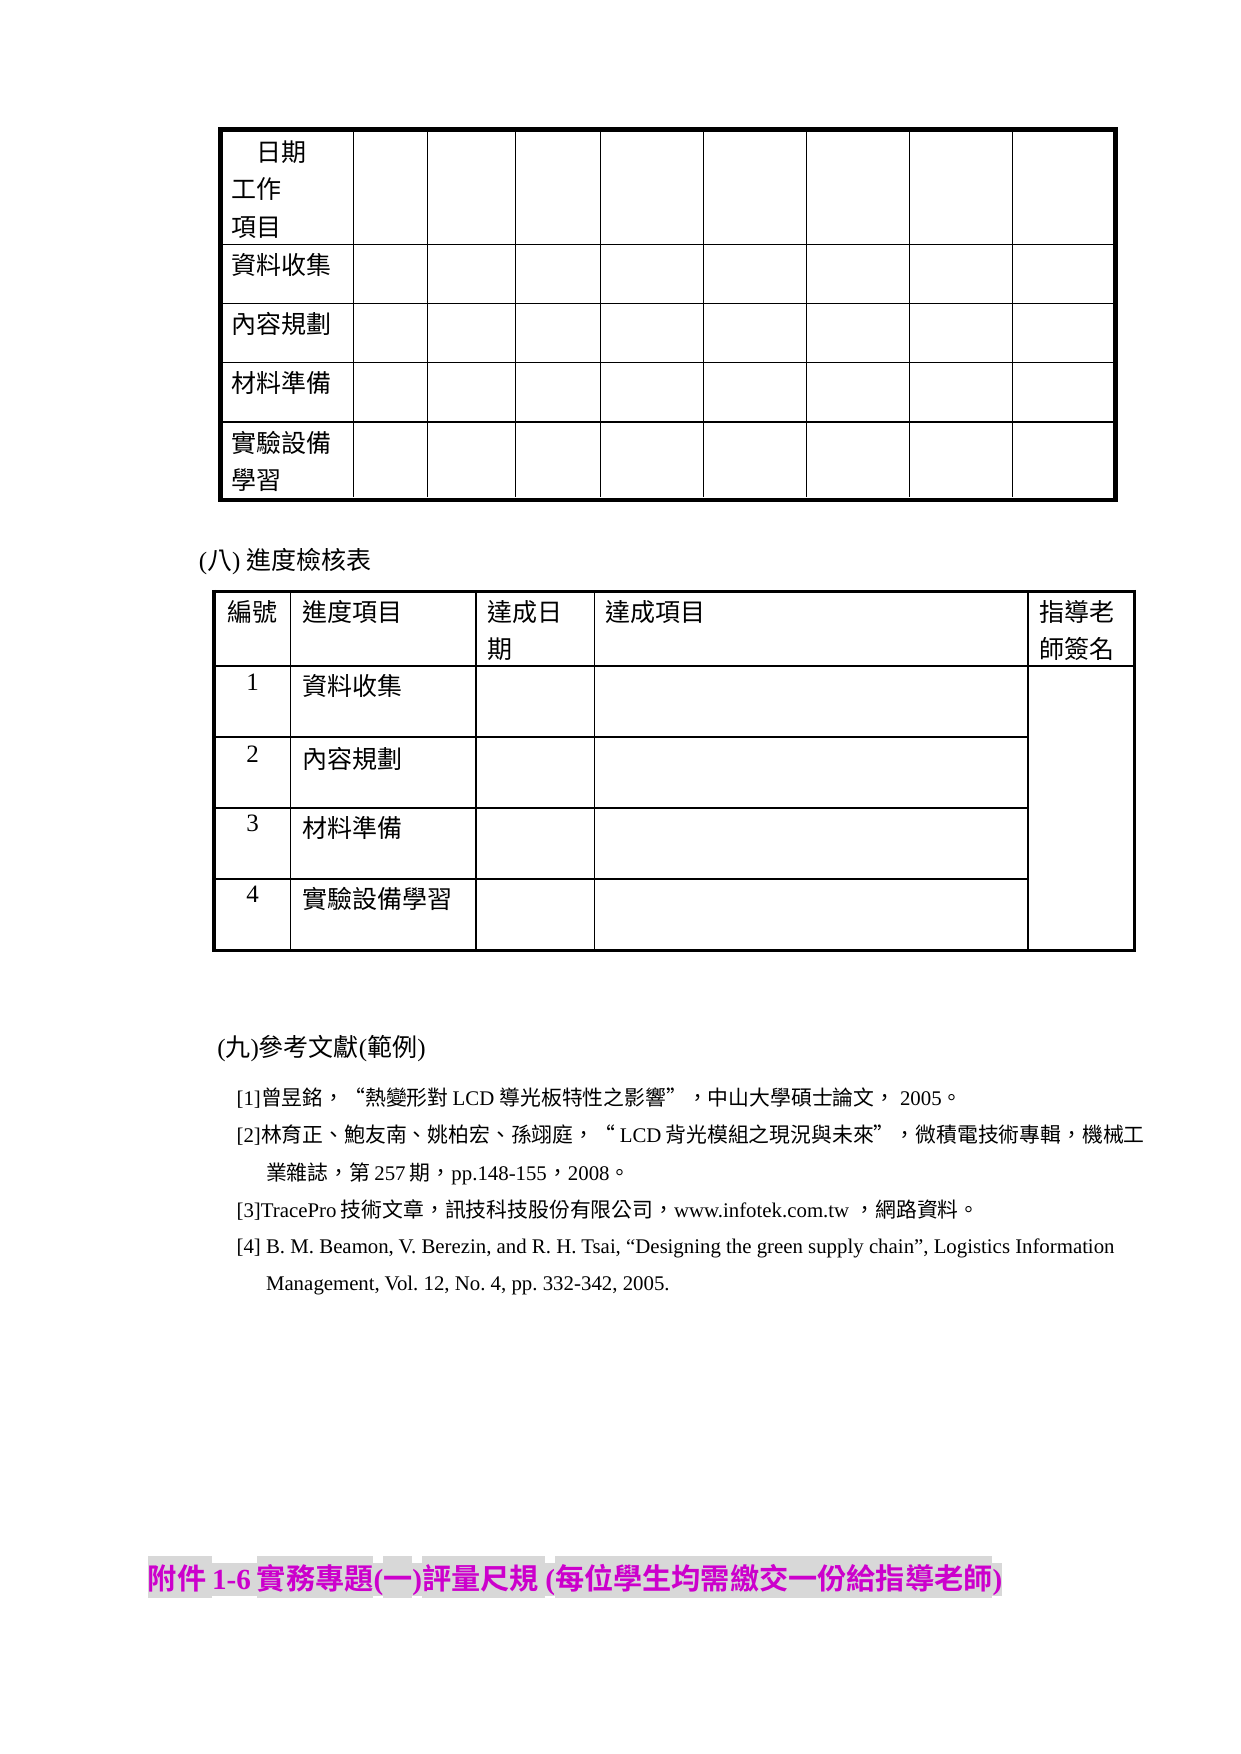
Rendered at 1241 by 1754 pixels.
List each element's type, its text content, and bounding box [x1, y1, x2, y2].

table_cell [807, 304, 909, 362]
table_cell 資料收集 [291, 667, 475, 736]
table_cell [910, 363, 1012, 421]
table_cell [516, 363, 600, 421]
table_cell [807, 423, 909, 497]
table_cell [1013, 245, 1113, 303]
table_cell [601, 423, 703, 497]
table_cell [516, 423, 600, 497]
table_header 達成項目 [595, 593, 1027, 665]
table_cell [1013, 423, 1113, 497]
table_cell [595, 667, 1027, 736]
table_cell [601, 245, 703, 303]
table_cell 4 [216, 880, 290, 949]
table_header [910, 132, 1012, 244]
table_cell [477, 738, 594, 807]
table_cell [595, 809, 1027, 878]
table_header 日期 工作 項目 [223, 132, 353, 244]
table_cell 材料準備 [291, 809, 475, 878]
table_header [807, 132, 909, 244]
table_cell 3 [216, 809, 290, 878]
text (八) 進度檢核表 [148, 539, 1152, 577]
table_cell 內容規劃 [291, 738, 475, 807]
table_cell 1 [216, 667, 290, 736]
table_cell [704, 245, 806, 303]
text [1]曾昱銘，“熱變形對LCD 導光板特性之影響”，中山大學碩士論文， 2005。 [236, 1077, 1152, 1114]
table_cell [477, 880, 594, 949]
table_cell [704, 363, 806, 421]
table_cell [601, 363, 703, 421]
table_cell [477, 809, 594, 878]
table_cell [1013, 363, 1113, 421]
table_header [354, 132, 427, 244]
text [2]林育正、鮑友南、姚柏宏、孫翊庭，“ LCD背光模組之現況與未來”，微積電技術專輯，機械工業雜誌，第257期，pp.148-155，2008。 [236, 1114, 1152, 1189]
table_cell [428, 245, 515, 303]
table_header [428, 132, 515, 244]
table_cell [595, 880, 1027, 949]
table_cell [601, 304, 703, 362]
table_header 進度項目 [291, 593, 475, 665]
table_header [516, 132, 600, 244]
table_cell [428, 363, 515, 421]
table_cell [516, 304, 600, 362]
table_cell 內容規劃 [223, 304, 353, 362]
table_cell [704, 423, 806, 497]
table_cell [910, 245, 1012, 303]
table_header [704, 132, 806, 244]
table_cell [1029, 667, 1133, 949]
table_cell [704, 304, 806, 362]
text [3]TracePro技術文章，訊技科技股份有限公司，www.infotek.com.tw ，網路資料。 [236, 1189, 1152, 1227]
table_cell [516, 245, 600, 303]
table_cell 資料收集 [223, 245, 353, 303]
table_header [1013, 132, 1113, 244]
table_cell 實驗設備學習 [223, 423, 353, 497]
text (九)參考文獻(範例) [148, 1027, 1152, 1064]
table_cell [807, 245, 909, 303]
table_cell [807, 363, 909, 421]
text [4] B. M. Beamon, V. Berezin, and R. H. Tsai, “Designing the green supply chain”, Logistics Information Management, Vol. 12, No. 4, pp. 332-342, 2005. [236, 1227, 1152, 1302]
table_cell [354, 423, 427, 497]
table_cell 2 [216, 738, 290, 807]
table_cell [910, 423, 1012, 497]
table_cell [354, 304, 427, 362]
table_header 指導老師簽名 [1029, 593, 1133, 665]
table_cell [910, 304, 1012, 362]
table_cell [477, 667, 594, 736]
table_cell [354, 245, 427, 303]
table_cell 實驗設備學習 [291, 880, 475, 949]
table_header 編號 [216, 593, 290, 665]
table_cell [595, 738, 1027, 807]
table_header [601, 132, 703, 244]
text 附件1-6實務專題(一)評量尺規 (每位學生均需繳交一份給指導老師) [148, 1539, 1152, 1614]
table_cell 材料準備 [223, 363, 353, 421]
table_cell [354, 363, 427, 421]
table_cell [428, 304, 515, 362]
table_cell [428, 423, 515, 497]
table_header 達成日期 [477, 593, 594, 665]
table_cell [1013, 304, 1113, 362]
